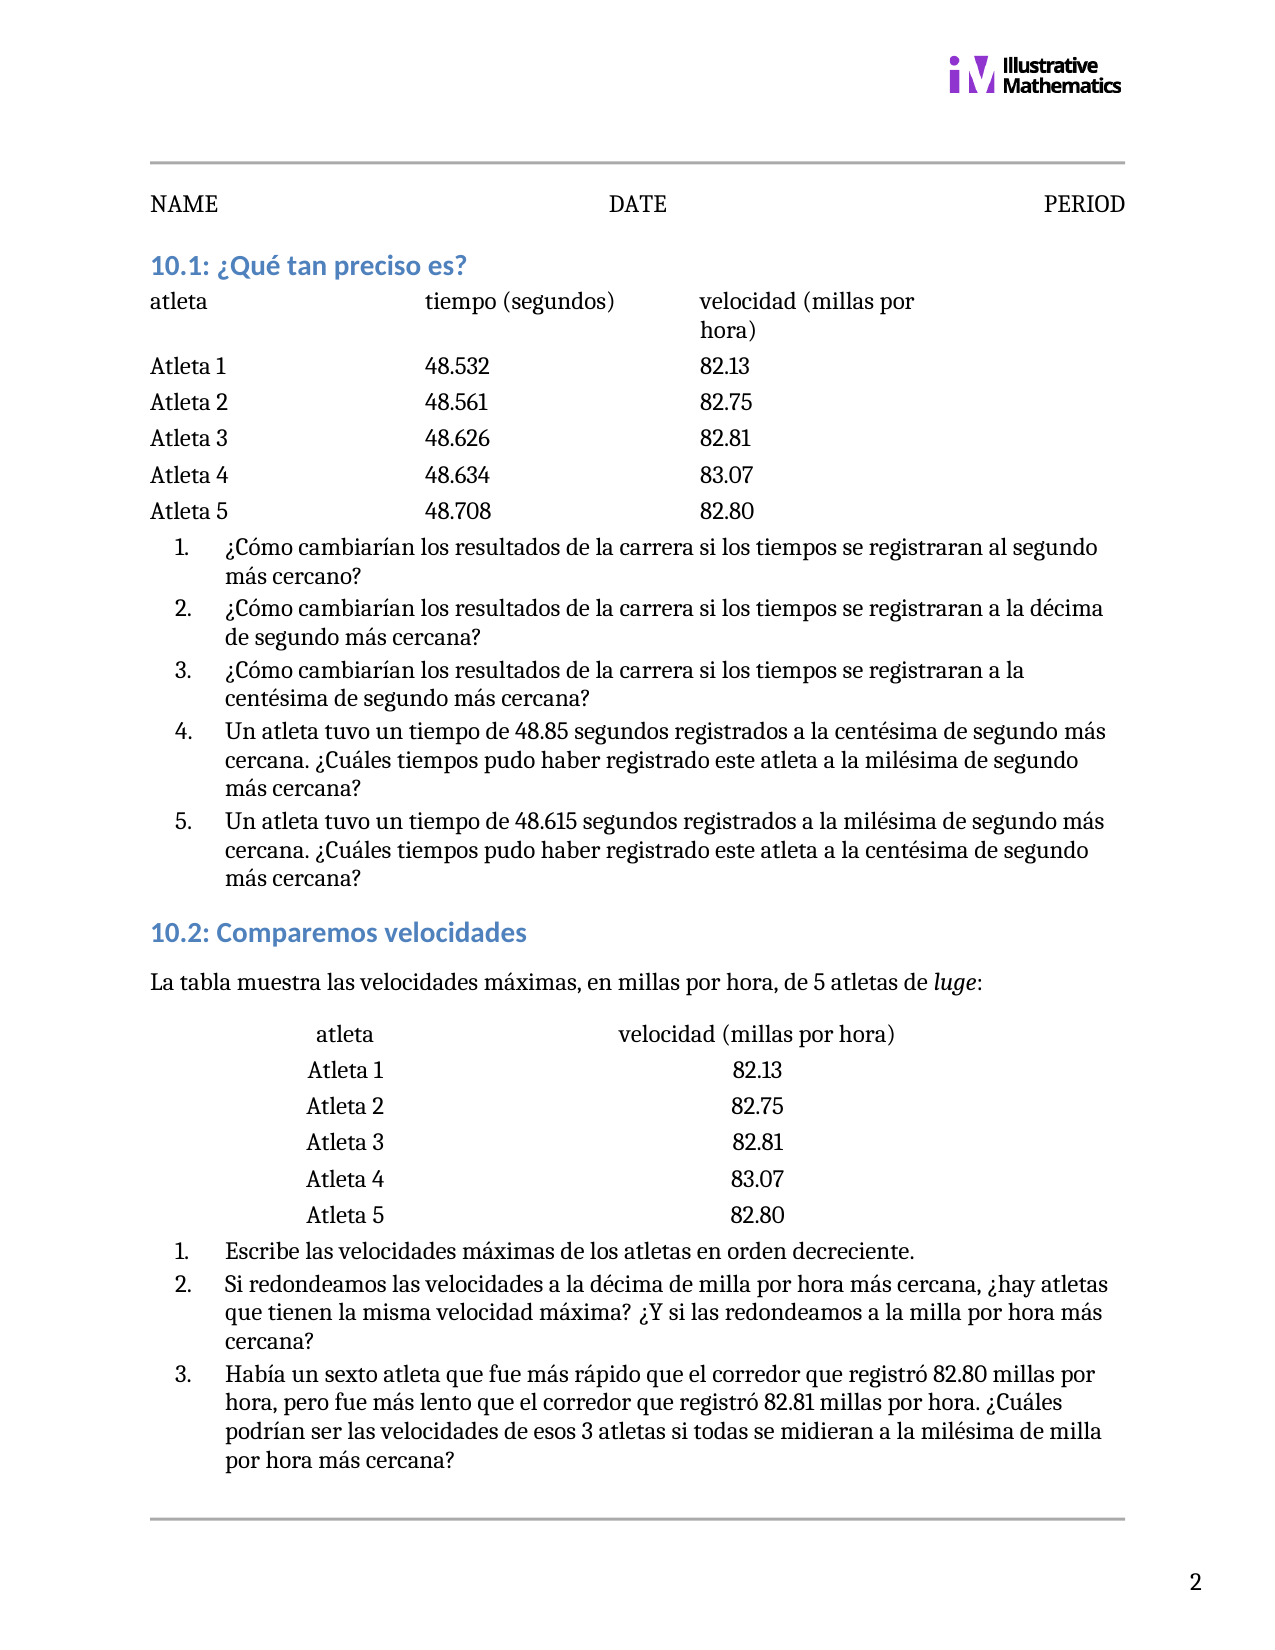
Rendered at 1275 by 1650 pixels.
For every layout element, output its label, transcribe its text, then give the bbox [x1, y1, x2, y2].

table_cell 82.13 [551, 1052, 964, 1088]
table_cell Atleta 2 [139, 384, 414, 421]
table_cell 82.81 [551, 1125, 964, 1161]
picture [949, 55, 1121, 93]
table_cell 48.708 [414, 493, 689, 529]
table_cell Atleta 3 [139, 1125, 551, 1161]
list Si redondeamos las velocidades a la décima de milla por hora más cercana, ¿hay atletas que tienen la misma velocidad máxima? ¿Y si las redondeamos a la milla por hora más cercana? [175, 1269, 1125, 1356]
subtitle 10.2: Comparemos velocidades [150, 914, 1125, 949]
table_header atleta [139, 283, 414, 348]
table_header atleta [139, 1016, 551, 1052]
table_cell 48.561 [414, 384, 689, 421]
table_cell 82.80 [551, 1197, 964, 1233]
list ¿Cómo cambiarían los resultados de la carrera si los tiempos se registraran a la décima de segundo más cercana? [175, 594, 1125, 652]
table_cell Atleta 1 [139, 348, 414, 384]
table_cell 83.07 [689, 457, 964, 493]
table_cell 48.532 [414, 348, 689, 384]
table_cell Atleta 3 [139, 421, 414, 457]
table_cell Atleta 4 [139, 457, 414, 493]
table_cell 83.07 [551, 1161, 964, 1197]
table_header tiempo (segundos) [414, 283, 689, 348]
list Un atleta tuvo un tiempo de 48.615 segundos registrados a la milésima de segundo más cercana. ¿Cuáles tiempos pudo haber registrado este atleta a la centésima de segundo más cercana? [175, 807, 1125, 893]
table_cell 82.13 [689, 348, 964, 384]
table_cell 82.75 [551, 1088, 964, 1124]
list ¿Cómo cambiarían los resultados de la carrera si los tiempos se registraran a la centésima de segundo más cercana? [175, 656, 1125, 713]
list Había un sexto atleta que fue más rápido que el corredor que registró 82.80 millas por hora, pero fue más lento que el corredor que registró 82.81 millas por hora. ¿Cuáles podrían ser las velocidades de esos 3 atletas si todas se midieran a la milésima de milla por hora más cercana? [175, 1359, 1125, 1474]
table_cell 48.626 [414, 421, 689, 457]
list ¿Cómo cambiarían los resultados de la carrera si los tiempos se registraran al segundo más cercano? [175, 533, 1125, 591]
table_cell 48.634 [414, 457, 689, 493]
table_cell Atleta 1 [139, 1052, 551, 1088]
table_cell Atleta 2 [139, 1088, 551, 1124]
table_cell Atleta 5 [139, 1197, 551, 1233]
table_cell 82.75 [689, 384, 964, 421]
list Escribe las velocidades máximas de los atletas en orden decreciente. [175, 1237, 1125, 1266]
table_cell 82.80 [689, 493, 964, 529]
table_cell 82.81 [689, 421, 964, 457]
list Un atleta tuvo un tiempo de 48.85 segundos registrados a la centésima de segundo más cercana. ¿Cuáles tiempos pudo haber registrado este atleta a la milésima de segundo más cercana? [175, 717, 1125, 803]
table_header velocidad (millas por hora) [689, 283, 964, 348]
subtitle 10.1: ¿Qué tan preciso es? [150, 247, 1125, 283]
table_cell Atleta 5 [139, 493, 414, 529]
table_cell Atleta 4 [139, 1161, 551, 1197]
table_header velocidad (millas por hora) [551, 1016, 964, 1052]
text La tabla muestra las velocidades máximas, en millas por hora, de 5 atletas de luge: [150, 968, 1125, 997]
